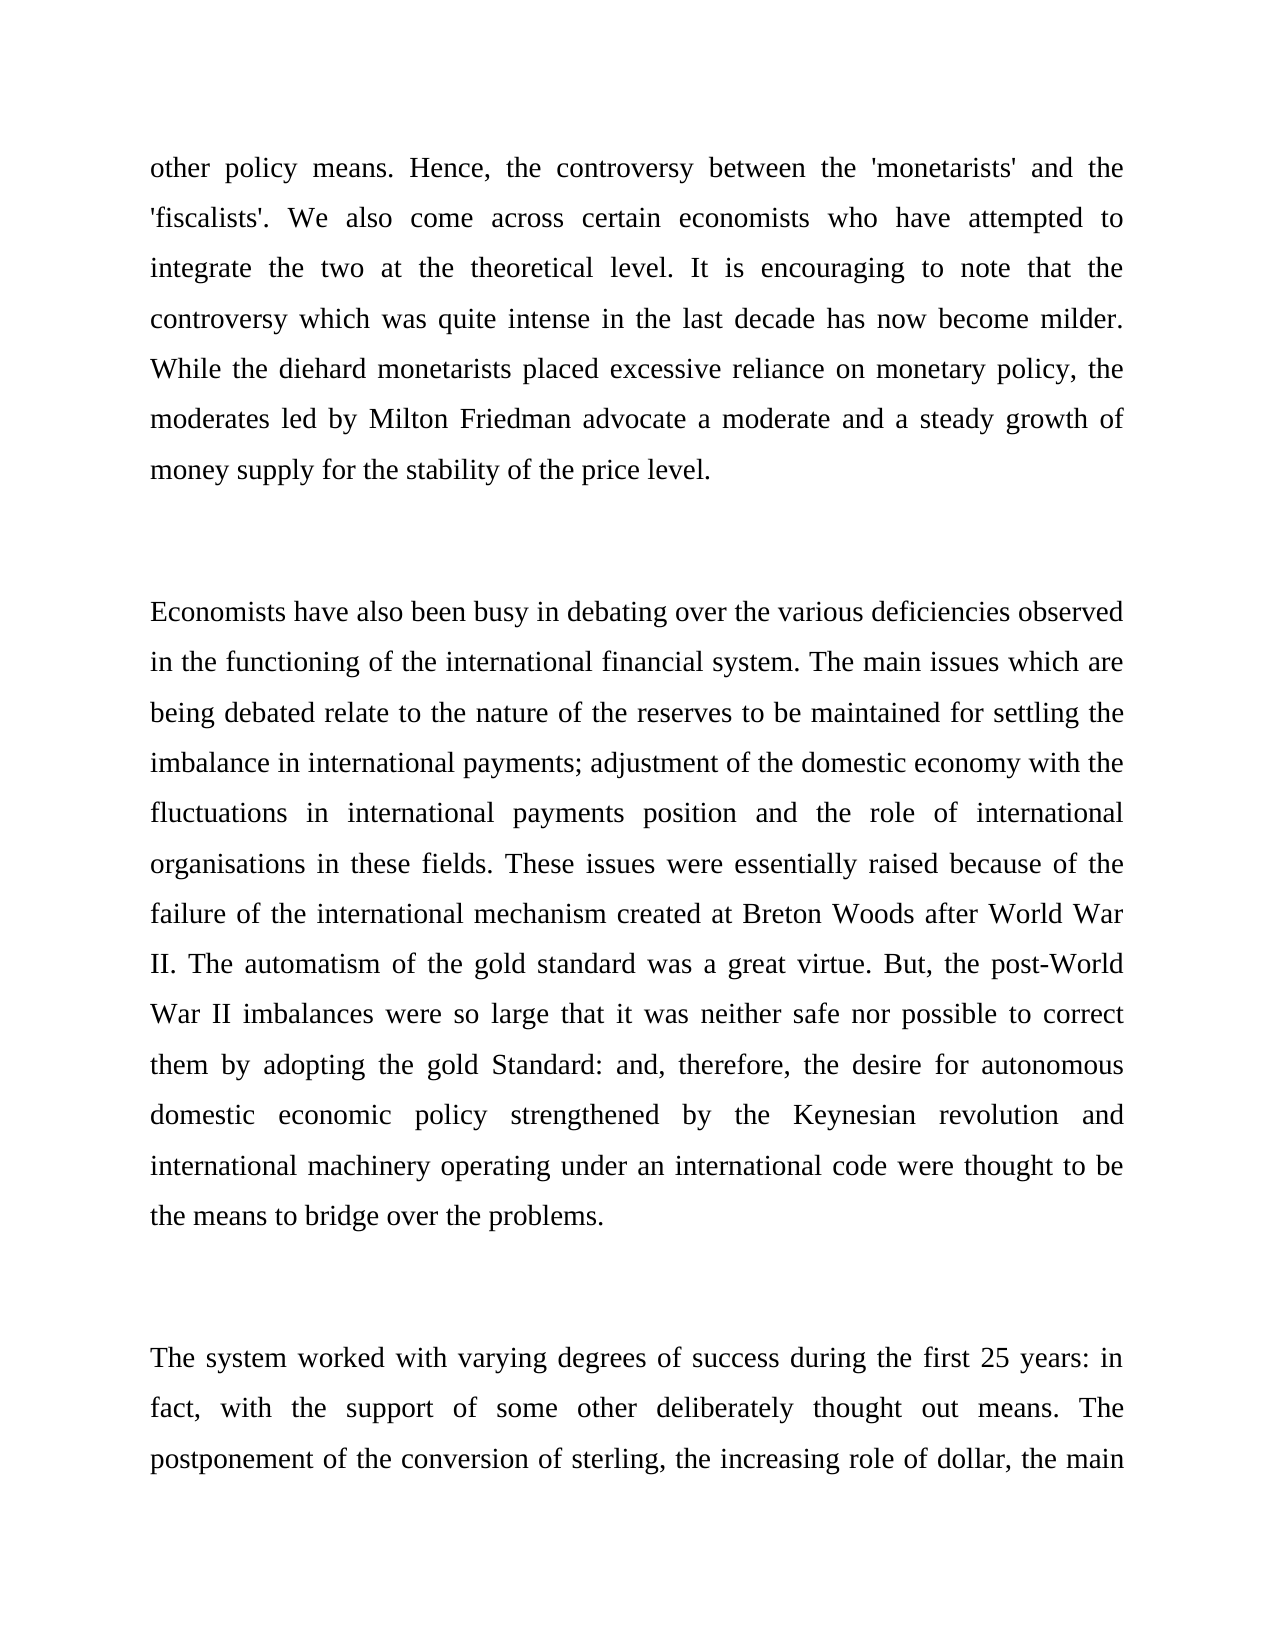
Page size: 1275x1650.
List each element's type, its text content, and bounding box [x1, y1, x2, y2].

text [150, 1340, 1125, 1474]
text Economists have also been busy in debating over the various deficiencies observed in the functioning of the international financial system. The main issues which are being debated relate to the nature of the reserves to be maintained for settling the imbalance in international payments; adjustment of the domestic economy with the fluctuations in international payments position and the role of international organisations in these fields. These issues were essentially raised because of the failure of the international mechanism created at Breton Woods after World War II. The automatism of the gold standard was a great virtue. But, the post-World War II imbalances were so large that it was neither safe nor possible to correct them by adopting the gold Standard: and, therefore, the desire for autonomous domestic economic policy strengthened by the Keynesian revolution and international machinery operating under an international code were thought to be the means to bridge over the problems. [150, 594, 1125, 1231]
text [150, 150, 1125, 485]
